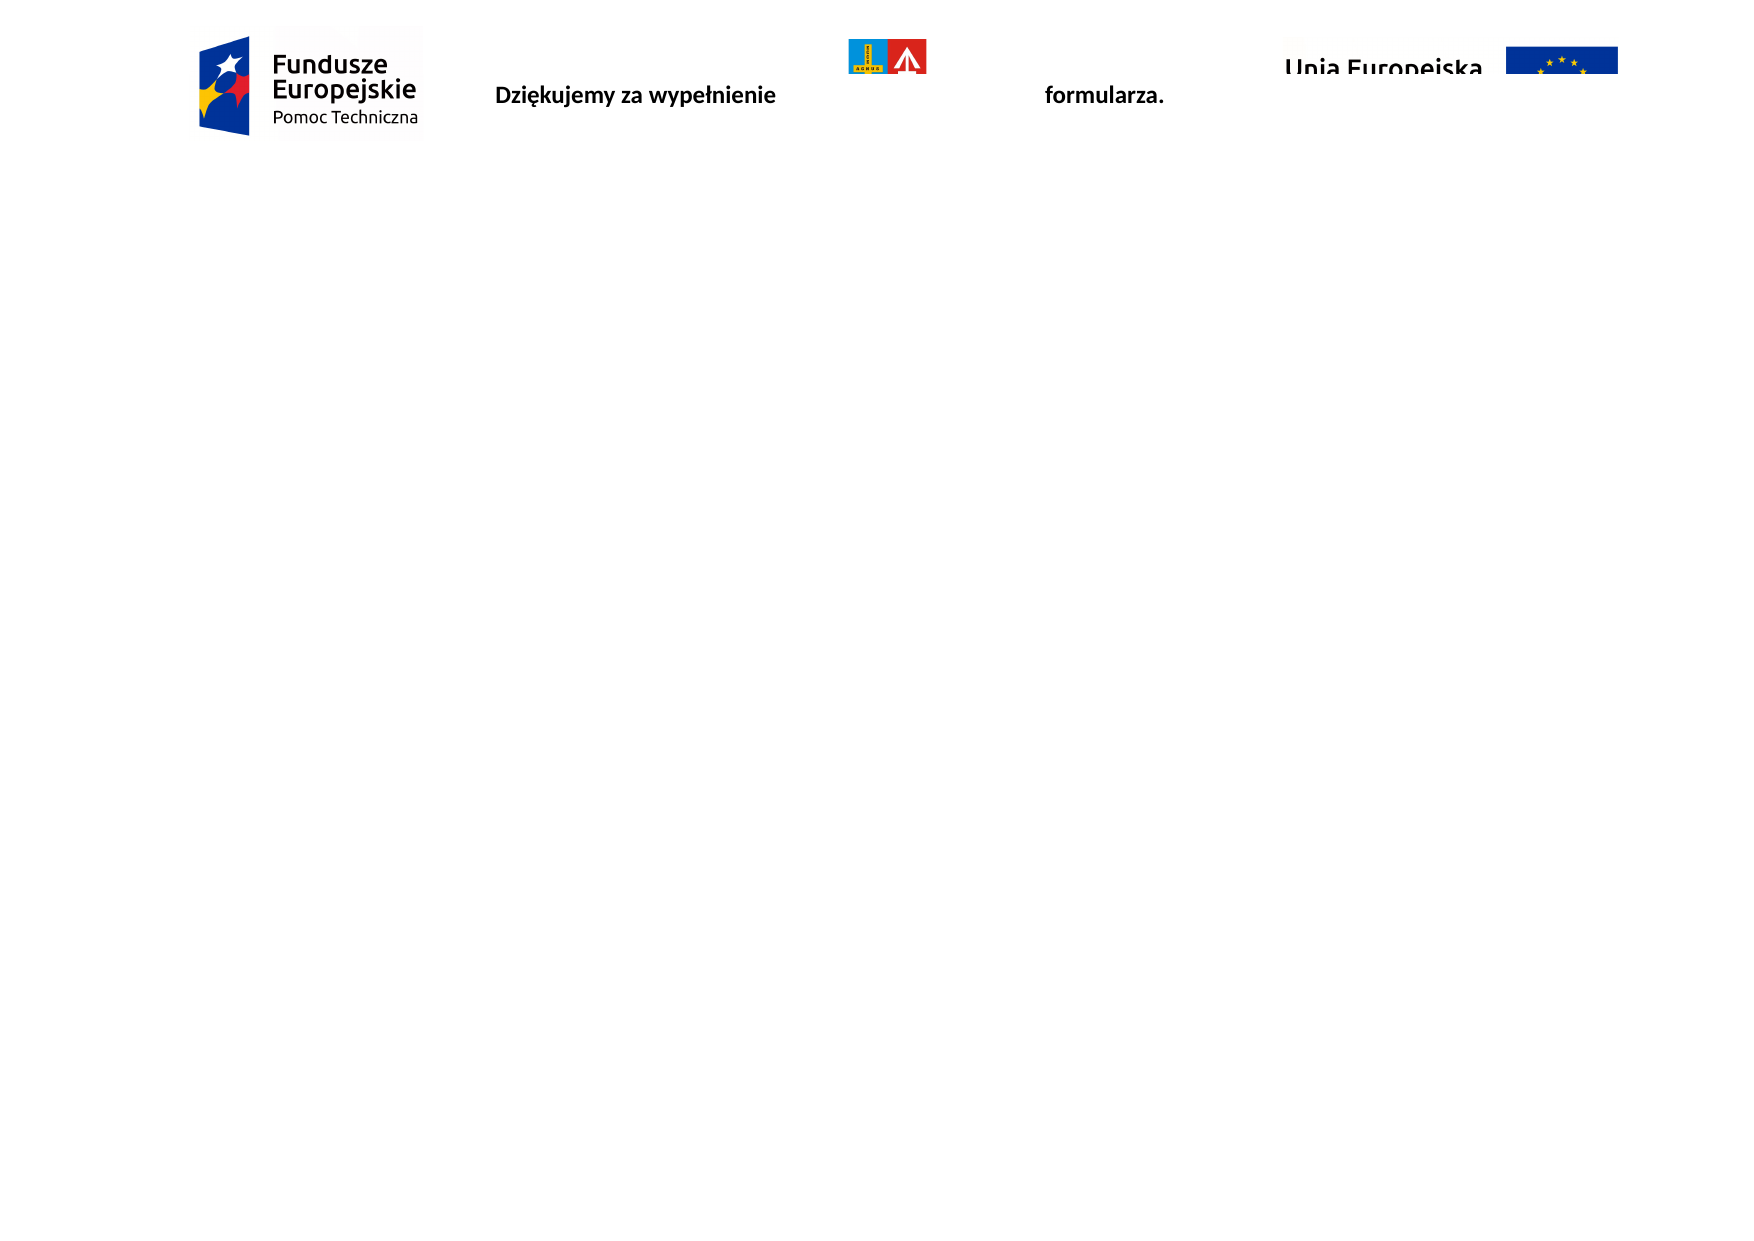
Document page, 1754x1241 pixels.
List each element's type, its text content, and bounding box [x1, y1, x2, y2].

picture [854, 45, 882, 74]
picture [189, 26, 424, 80]
list Dziękujemy za wypełnienie formularza. [89, 80, 1709, 110]
picture [1282, 37, 1620, 74]
picture [189, 110, 424, 141]
picture [888, 39, 927, 74]
